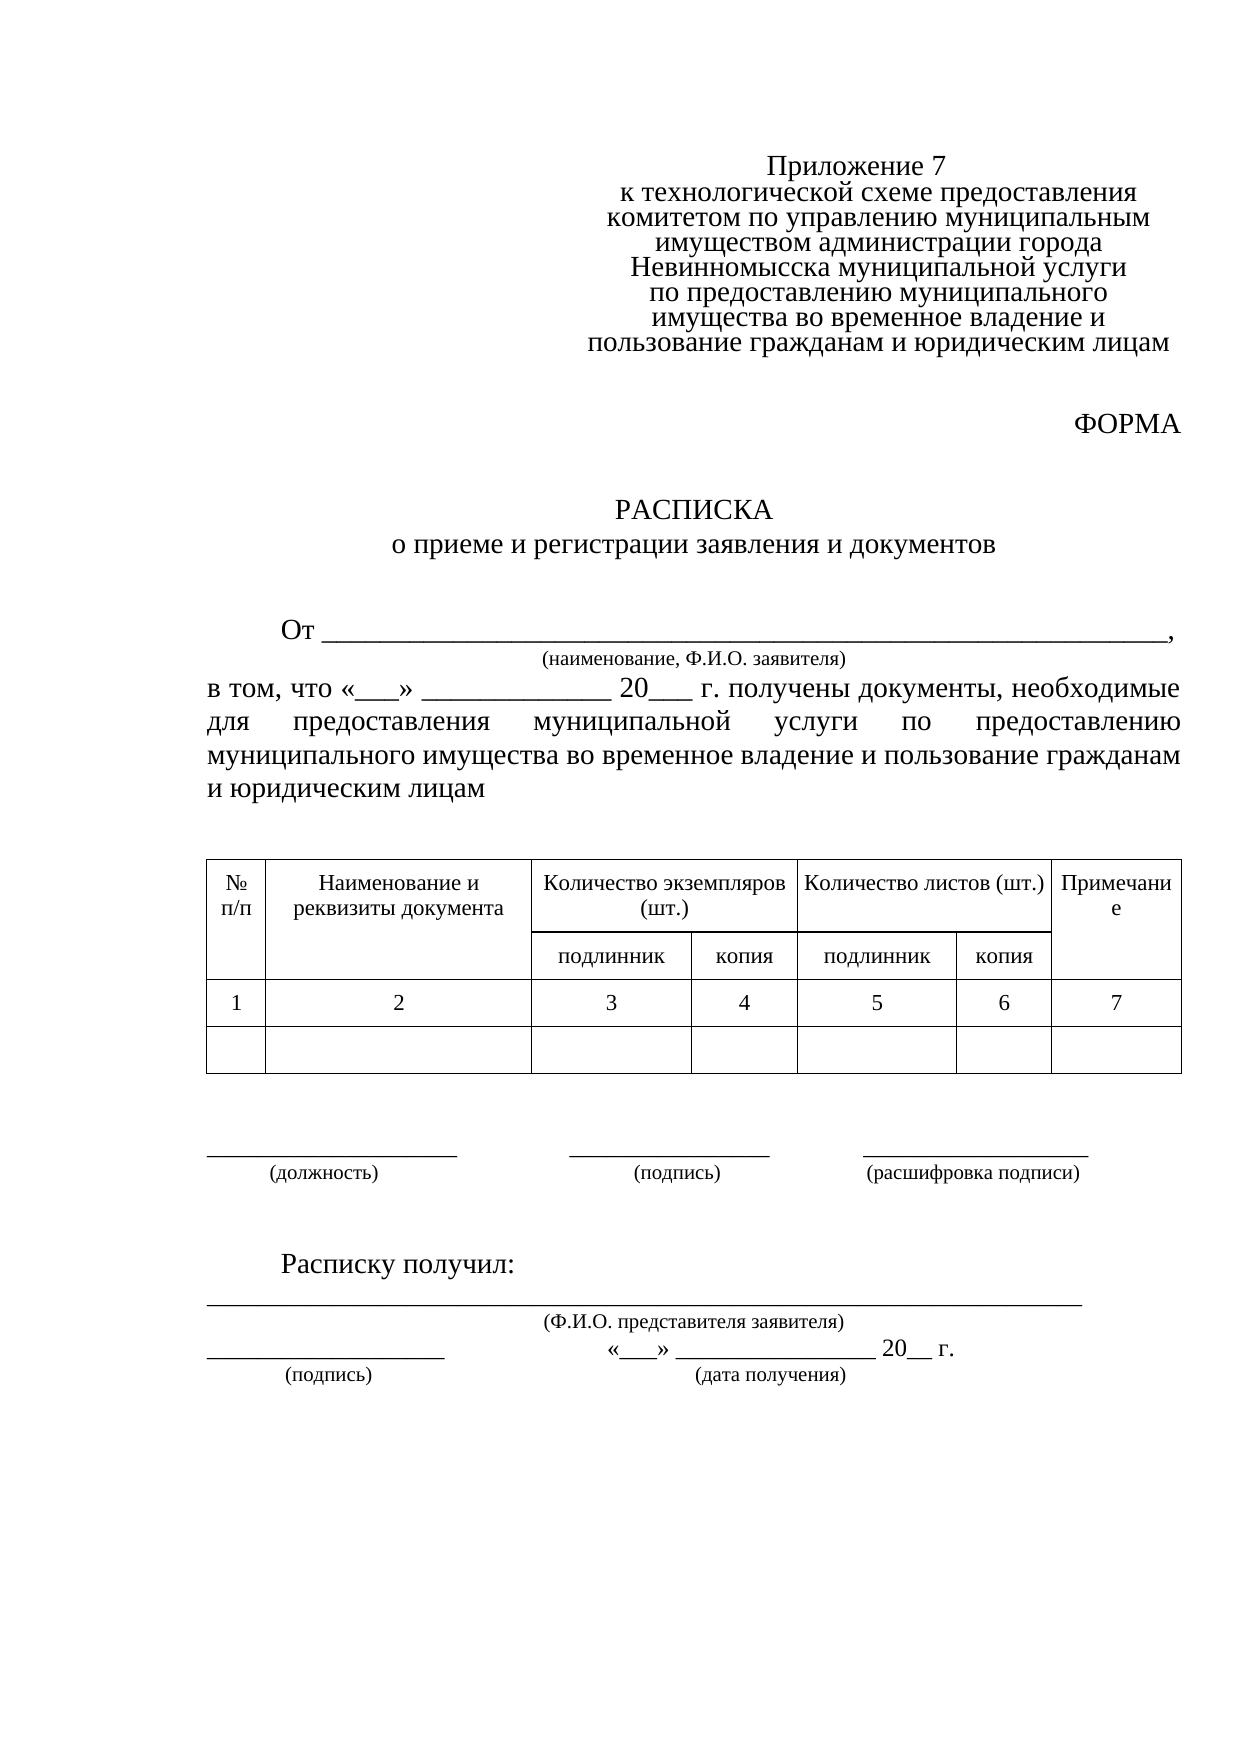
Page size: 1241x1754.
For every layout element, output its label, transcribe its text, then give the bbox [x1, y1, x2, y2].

table_header Количество листов (шт.) [798, 860, 1051, 931]
table_cell 3 [532, 980, 691, 1026]
text (подпись) (дата получения) [207, 1361, 1181, 1386]
table_cell [692, 1027, 797, 1073]
text имуществом администрации города Невинномысска муниципальной услуги по предоставлению муниципального имущества во временное владение и пользование гражданам и юридическим лицам [576, 231, 1181, 356]
text ___________________ «___» ________________ 20__ г. [207, 1333, 1181, 1361]
text Приложение 7 [650, 148, 1181, 181]
table_header № п/п [207, 860, 265, 979]
table_cell 6 [957, 980, 1051, 1026]
list ФОРМА [207, 406, 1181, 440]
table_header Примечание [1052, 860, 1181, 979]
text к технологической схеме предоставления комитетом по управлению муниципальным [576, 181, 1181, 231]
table_cell 2 [266, 980, 531, 1026]
text (должность) (подпись) (расшифровка подписи) [207, 1160, 1181, 1184]
table_cell копия [692, 933, 797, 979]
text РАСПИСКА [207, 492, 1181, 526]
text Расписку получил: [207, 1246, 1181, 1280]
text (наименование, Ф.И.О. заявителя) [207, 646, 1181, 670]
text (Ф.И.О. представителя заявителя) [207, 1309, 1181, 1333]
table_header Наименование и реквизиты документа [266, 860, 531, 979]
text ______________________________________________________________________ [207, 1280, 1181, 1309]
text ____________________ ________________ __________________ [207, 1131, 1181, 1160]
text От __________________________________________________________, [207, 612, 1181, 646]
table_cell 1 [207, 980, 265, 1026]
table_cell [798, 1027, 956, 1073]
table_cell 7 [1052, 980, 1181, 1026]
table_cell 5 [798, 980, 956, 1026]
table_cell подлинник [798, 933, 956, 979]
text о приеме и регистрации заявления и документов [207, 526, 1181, 559]
table_cell [1052, 1027, 1181, 1073]
table_cell [266, 1027, 531, 1073]
table_cell копия [957, 933, 1051, 979]
table_header Количество экземпляров (шт.) [532, 860, 797, 931]
text в том, что «___» _____________ 20___ г. получены документы, необходимые для предоставления муниципальной услуги по предоставлению муниципального имущества во временное владение и пользование гражданам и юридическим лицам [207, 670, 1181, 804]
table_cell подлинник [532, 933, 691, 979]
table_cell [532, 1027, 691, 1073]
table_cell 4 [692, 980, 797, 1026]
table_cell [957, 1027, 1051, 1073]
table_cell [207, 1027, 265, 1073]
